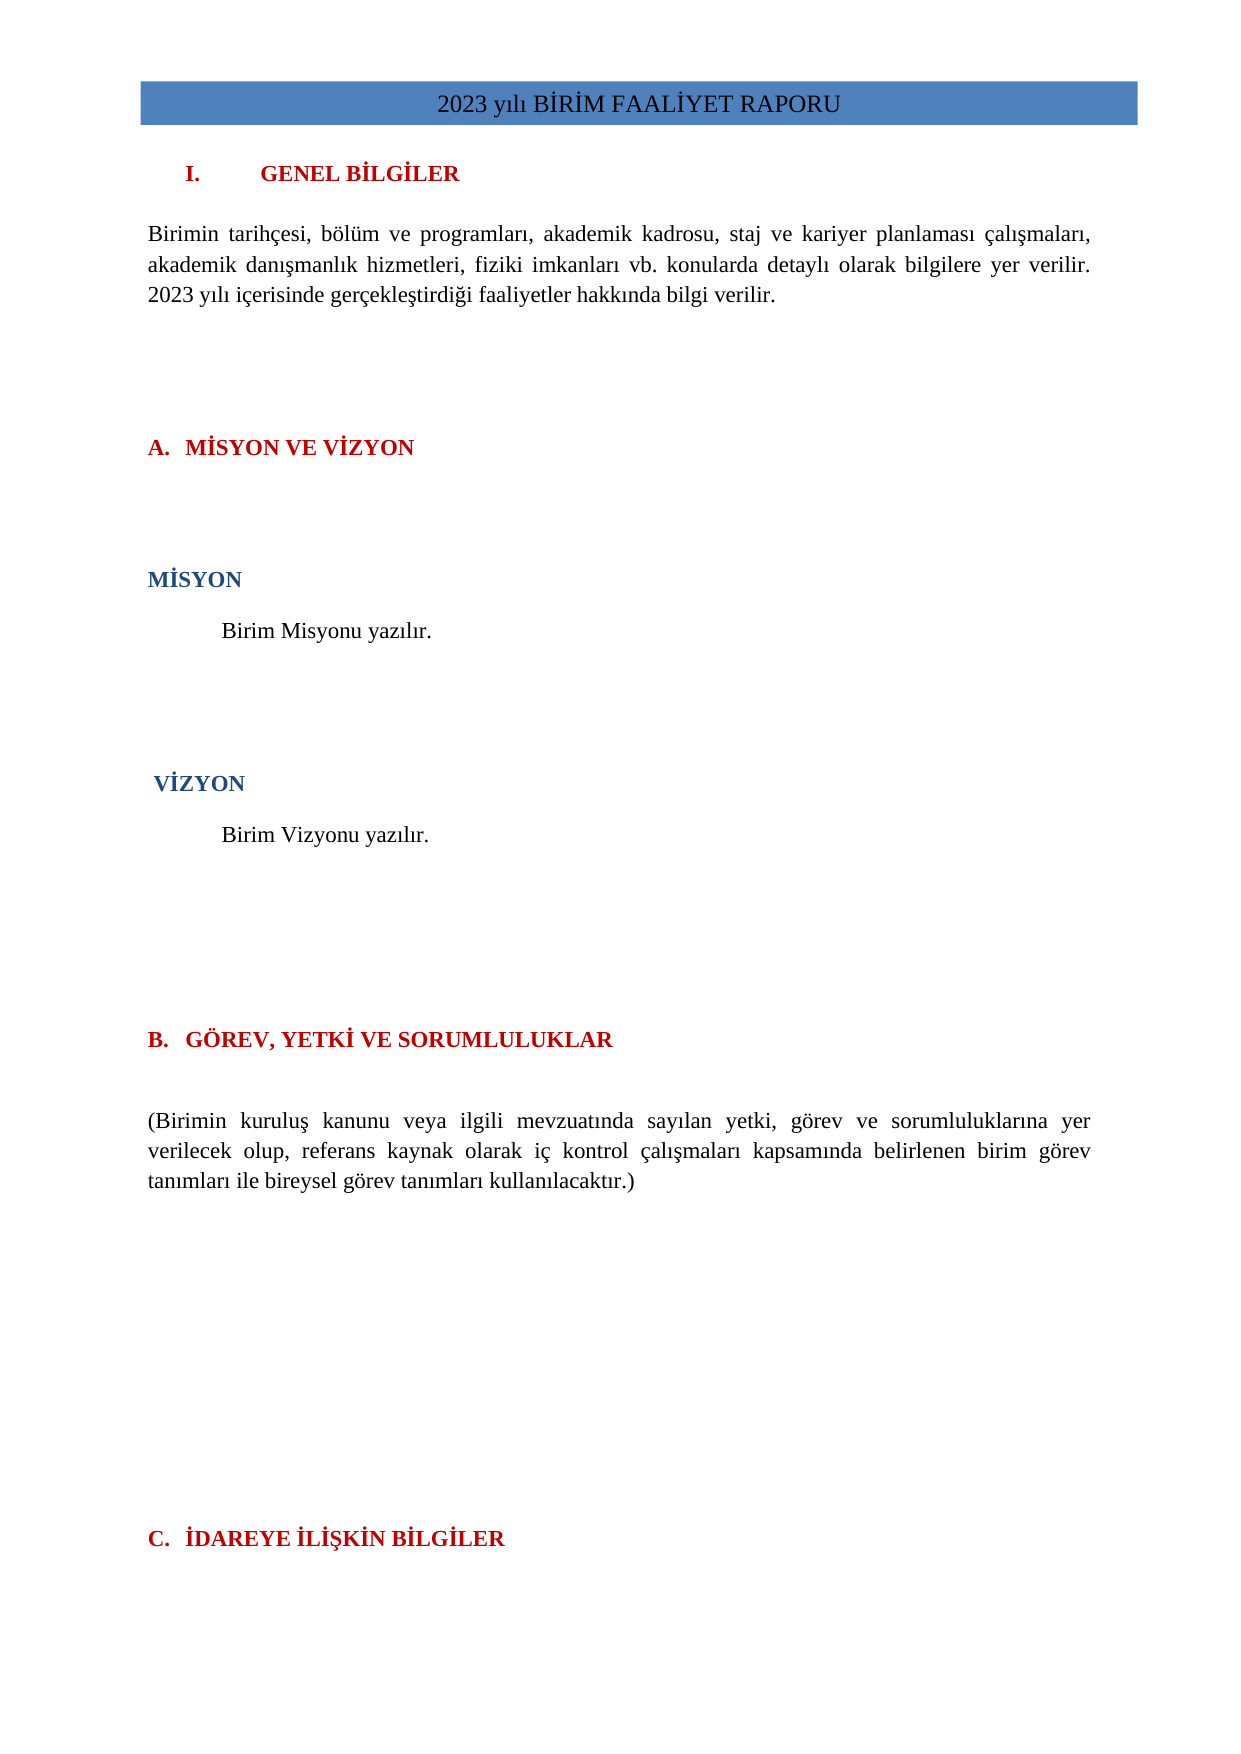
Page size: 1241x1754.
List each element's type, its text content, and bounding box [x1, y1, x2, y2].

text Birimin tarihçesi, bölüm ve programları, akademik kadrosu, staj ve kariyer planlaması çalışmaları, akademik danışmanlık hizmetleri, fiziki imkanları vb. konularda detaylı olarak bilgilere yer verilir. 2023 yılı içerisinde gerçekleştirdiği faaliyetler hakkında bilgi verilir. [148, 220, 1093, 307]
text GÖREV, YETKİ VE SORUMLULUKLAR [148, 1026, 1093, 1052]
text (Birimin kuruluş kanunu veya ilgili mevzuatında sayılan yetki, görev ve sorumluluklarına yer verilecek olup, referans kaynak olarak iç kontrol çalışmaları kapsamında belirlenen birim görev tanımları ile bireysel görev tanımları kullanılacaktır.) [148, 1107, 1093, 1194]
text GENEL BİLGİLER [185, 160, 1093, 186]
text Birim Misyonu yazılır. [148, 617, 1093, 644]
text İDAREYE İLİŞKİN BİLGİLER [148, 1524, 1093, 1551]
text Birim Vizyonu yazılır. [148, 821, 1093, 848]
text MİSYON [148, 566, 1093, 593]
text VİZYON [148, 770, 1093, 797]
text MİSYON VE VİZYON [148, 434, 1093, 460]
